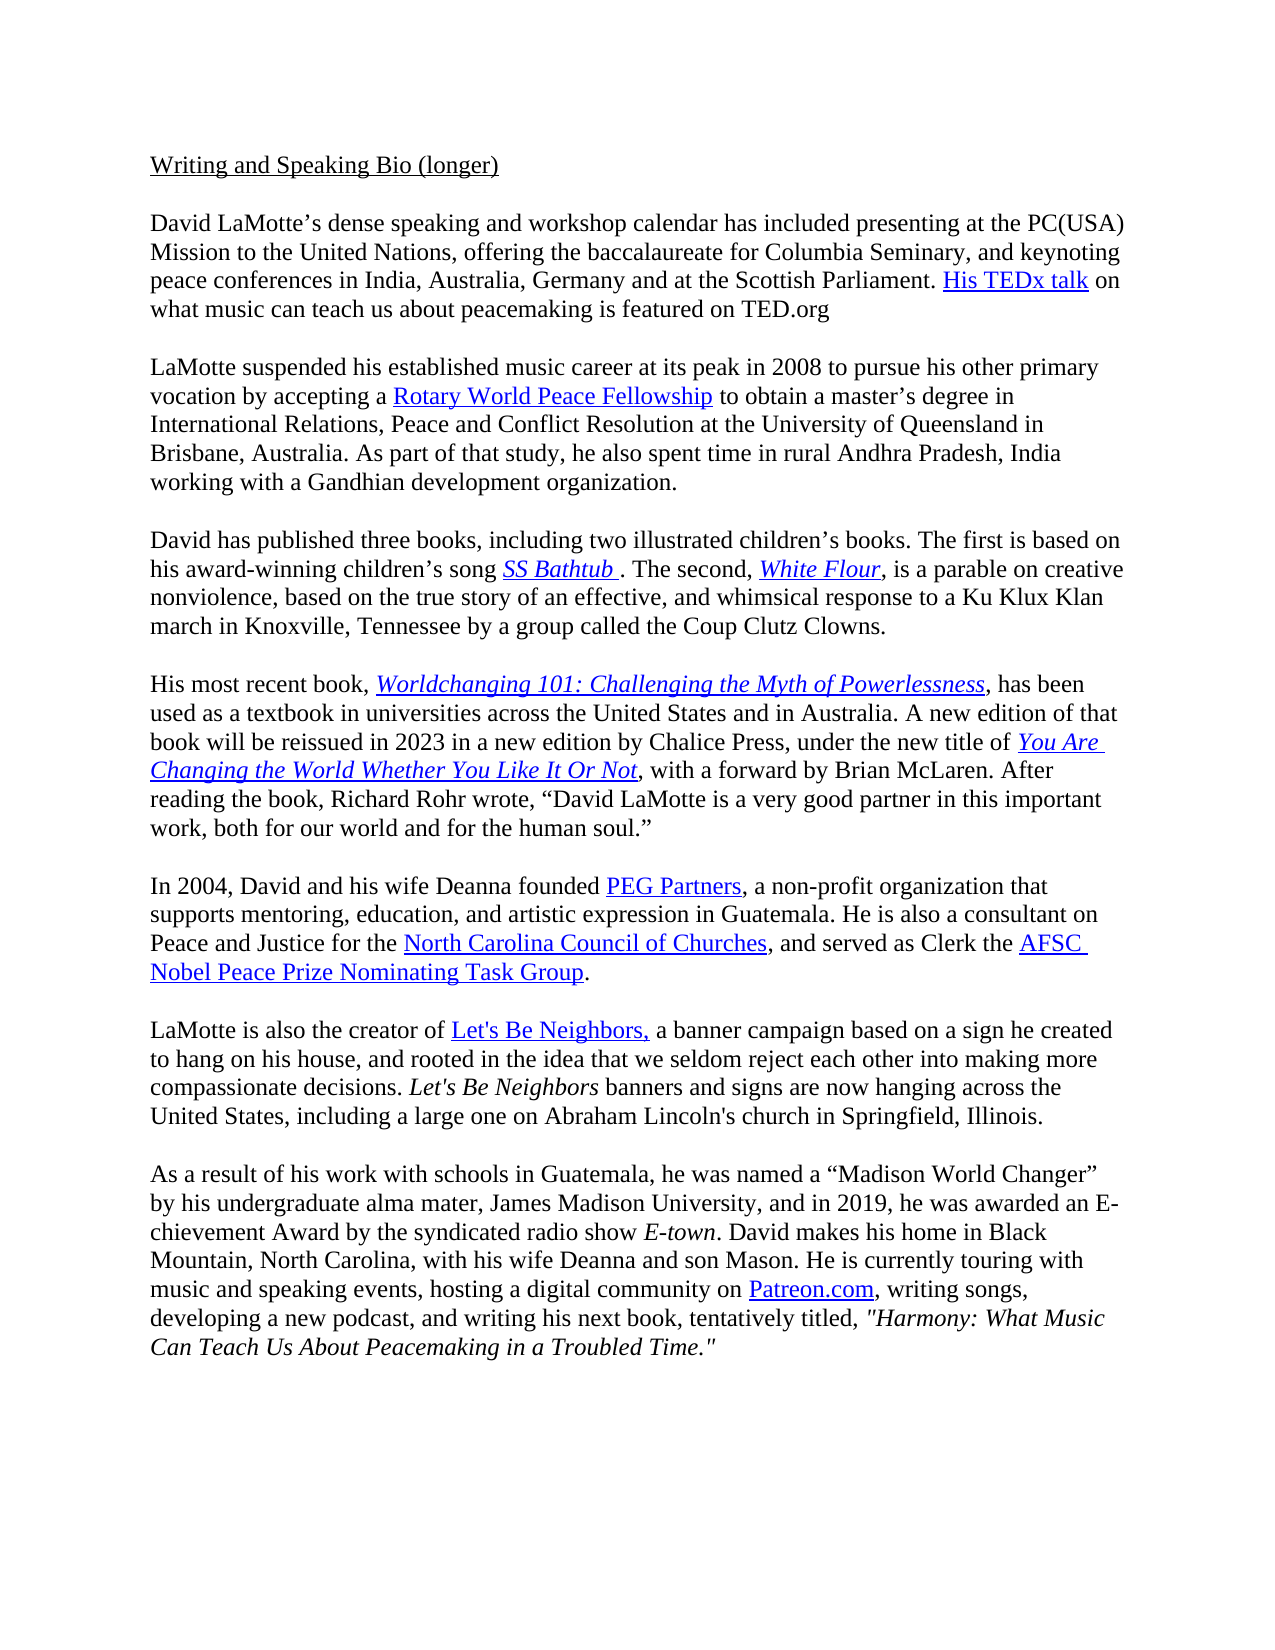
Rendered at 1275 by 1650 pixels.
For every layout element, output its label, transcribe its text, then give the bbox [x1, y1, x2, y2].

subtitle His most recent book, Worldchanging 101: Challenging the Myth of Powerlessness, has been used as a textbook in universities across the United States and in Australia. A new edition of that book will be reissued in 2023 in a new edition by Chalice Press, under the new title of You Are Changing the World Whether You Like It Or Not, with a forward by Brian McLaren. After reading the book, Richard Rohr wrote, “David LaMotte is a very good partner in this important work, both for our world and for the human soul.” [150, 669, 1125, 842]
text In 2004, David and his wife Deanna founded PEG Partners, a non-profit organization that supports mentoring, education, and artistic expression in Guatemala. He is also a consultant on Peace and Justice for the North Carolina Council of Churches, and served as Clerk the AFSC Nobel Peace Prize Nominating Task Group. [150, 871, 1125, 986]
subtitle David has published three books, including two illustrated children’s books. The first is based on his award-winning children’s song SS Bathtub . The second, White Flour, is a parable on creative nonviolence, based on the true story of an effective, and whimsical response to a Ku Klux Klan march in Knoxville, Tennessee by a group called the Coup Clutz Clowns. [150, 525, 1125, 640]
text LaMotte is also the creator of Let's Be Neighbors, a banner campaign based on a sign he created to hang on his house, and rooted in the idea that we seldom reject each other into making more compassionate decisions. Let's Be Neighbors banners and signs are now hanging across the United States, including a large one on Abraham Lincoln's church in Springfield, Illinois. [150, 1015, 1125, 1130]
text Writing and Speaking Bio (longer) [150, 150, 1125, 179]
text David LaMotte’s dense speaking and workshop calendar has included presenting at the PC(USA) Mission to the United Nations, offering the baccalaureate for Columbia Seminary, and keynoting peace conferences in India, Australia, Germany and at the Scottish Parliament. His TEDx talk on what music can teach us about peacemaking is featured on TED.org [150, 208, 1125, 323]
text As a result of his work with schools in Guatemala, he was named a “Madison World Changer” by his undergraduate alma mater, James Madison University, and in 2019, he was awarded an E-chievement Award by the syndicated radio show E-town. David makes his home in Black Mountain, North Carolina, with his wife Deanna and son Mason. He is currently touring with music and speaking events, hosting a digital community on Patreon.com, writing songs, developing a new podcast, and writing his next book, tentatively titled, "Harmony: What Music Can Teach Us About Peacemaking in a Troubled Time." [150, 1159, 1125, 1360]
text LaMotte suspended his established music career at its peak in 2008 to pursue his other primary vocation by accepting a Rotary World Peace Fellowship to obtain a master’s degree in International Relations, Peace and Conflict Resolution at the University of Queensland in Brisbane, Australia. As part of that study, he also spent time in rural Andhra Pradesh, India working with a Gandhian development organization. [150, 352, 1125, 496]
